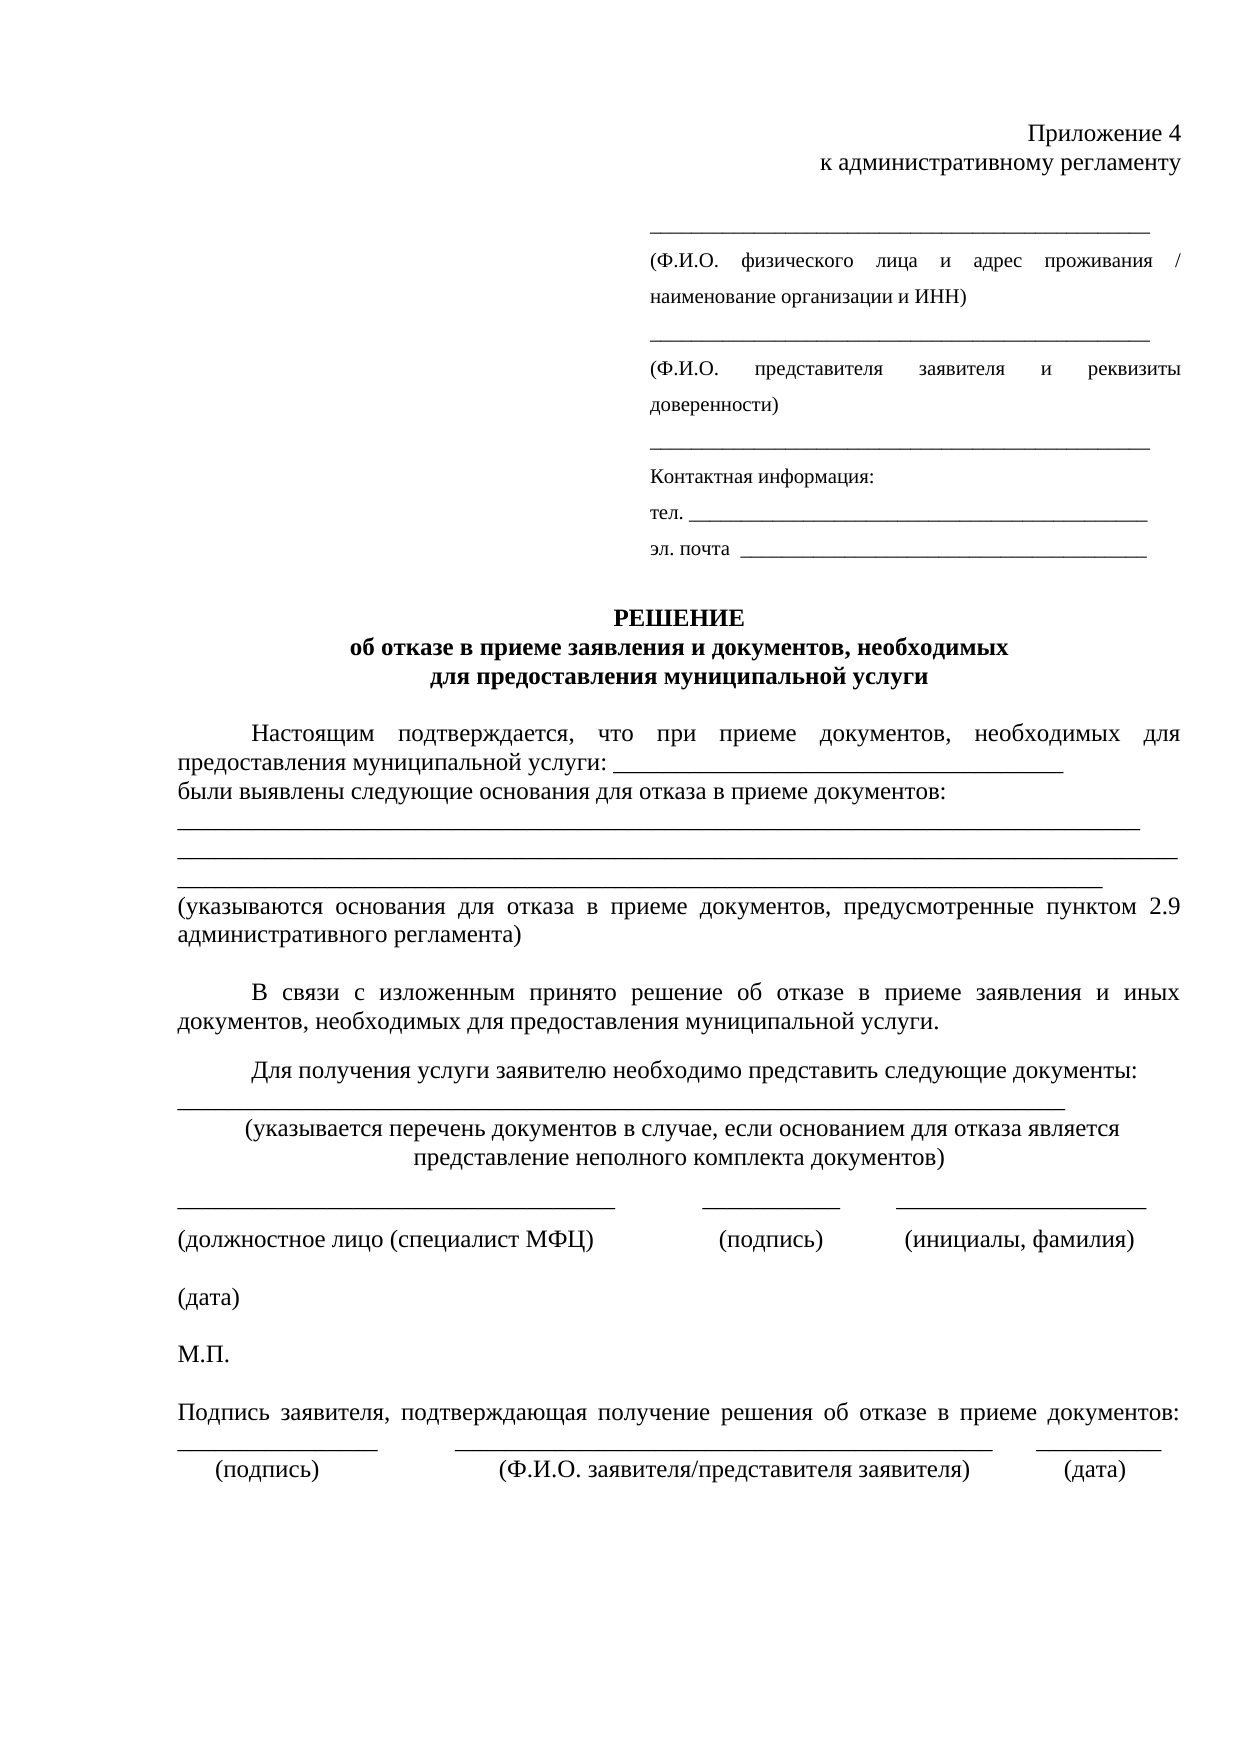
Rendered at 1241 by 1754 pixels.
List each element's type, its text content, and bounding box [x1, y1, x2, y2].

text (Ф.И.О. физического лица и адрес проживания / наименование организации и ИНН) [650, 248, 1181, 308]
text _______________________________________________________________________ [177, 1084, 1181, 1113]
text об отказе в приеме заявления и документов, необходимых для предоставления муниципальной услуги [177, 632, 1181, 689]
text _____________________________________________________________________________ [177, 804, 1181, 833]
text ________________________________________________ [650, 428, 1181, 452]
text (дата) [177, 1282, 1181, 1310]
text (указывается перечень документов в случае, если основанием для отказа является [177, 1113, 1181, 1142]
text к административному регламенту [177, 147, 1181, 176]
text Подпись заявителя, подтверждающая получение решения об отказе в приеме документов: ________________ ___________________________________________ __________ [177, 1397, 1181, 1454]
text Контактная информация: [650, 464, 1181, 488]
text В связи с изложенным принято решение об отказе в приеме заявления и иных документов, необходимых для предоставления муниципальной услуги. [177, 977, 1181, 1034]
text Приложение 4 [177, 118, 1181, 147]
text Для получения услуги заявителю необходимо представить следующие документы: [177, 1055, 1181, 1084]
text ___________________________________ ___________ ____________________ [177, 1183, 1181, 1212]
text эл. почта _______________________________________ [650, 536, 1181, 560]
text (должностное лицо (специалист МФЦ) (подпись) (инициалы, фамилия) [177, 1224, 1181, 1253]
text __________________________________________________________________________________________________________________________________________________________ (указываются основания для отказа в приеме документов, предусмотренные пунктом 2.9 административного регламента) [177, 833, 1181, 948]
text ________________________________________________ [650, 212, 1181, 236]
text были выявлены следующие основания для отказа в приеме документов: [177, 776, 1181, 804]
text (Ф.И.О. представителя заявителя и реквизиты доверенности) [650, 356, 1181, 416]
text представление неполного комплекта документов) [177, 1142, 1181, 1170]
text М.П. [177, 1339, 1181, 1368]
text тел. ____________________________________________ [650, 500, 1181, 524]
text Настоящим подтверждается, что при приеме документов, необходимых для предоставления муниципальной услуги: ____________________________________ [177, 718, 1181, 776]
text ________________________________________________ [650, 320, 1181, 344]
text (подпись) (Ф.И.О. заявителя/представителя заявителя) (дата) [177, 1454, 1181, 1483]
text РЕШЕНИЕ [177, 603, 1181, 632]
